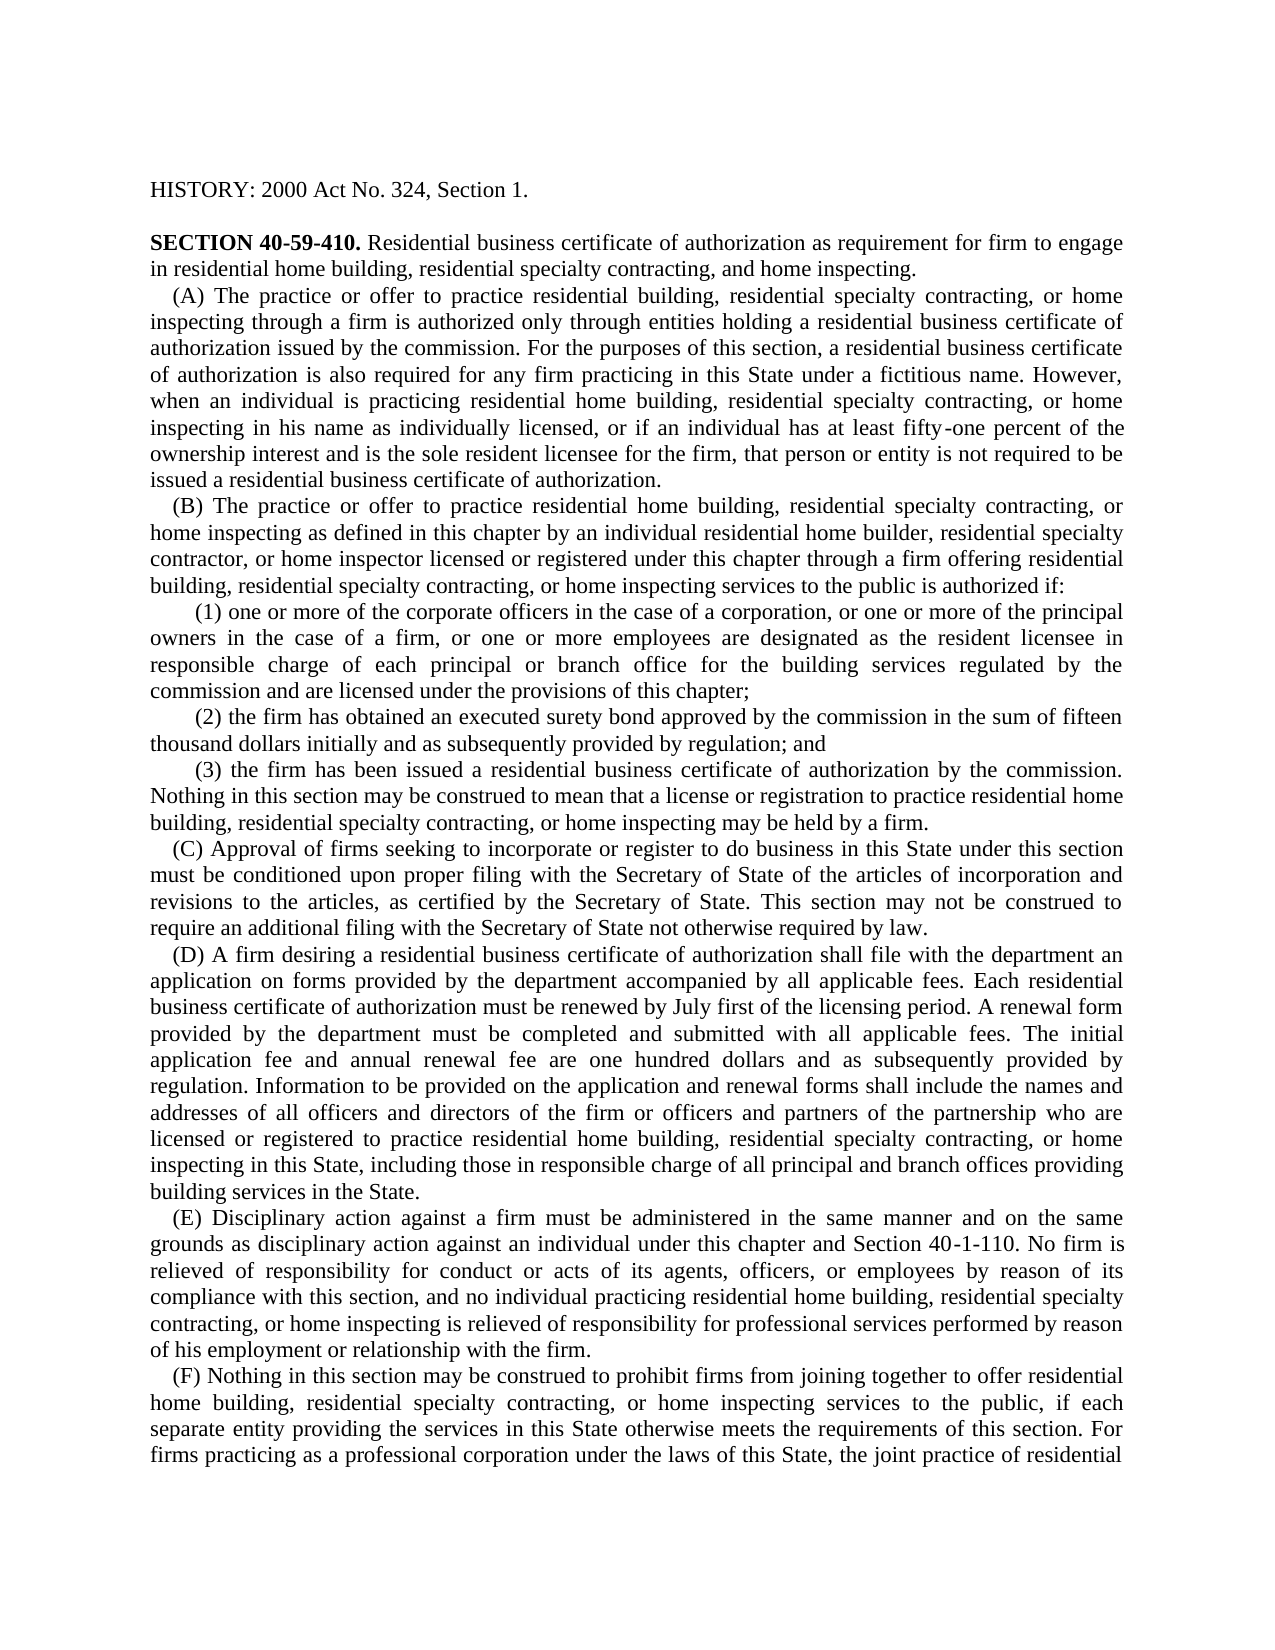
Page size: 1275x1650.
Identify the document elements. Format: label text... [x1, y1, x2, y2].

text (1) one or more of the corporate officers in the case of a corporation, or one or more of the principal owners in the case of a firm, or one or more employees are designated as the resident licensee in responsible charge of each principal or branch office for the building services regulated by the commission and are licensed under the provisions of this chapter; [150, 598, 1125, 703]
text (C) Approval of firms seeking to incorporate or register to do business in this State under this section must be conditioned upon proper filing with the Secretary of State of the articles of incorporation and revisions to the articles, as certified by the Secretary of State. This section may not be construed to require an additional filing with the Secretary of State not otherwise required by law. [150, 835, 1125, 941]
text (B) The practice or offer to practice residential home building, residential specialty contracting, or home inspecting as defined in this chapter by an individual residential home builder, residential specialty contractor, or home inspector licensed or registered under this chapter through a firm offering residential building, residential specialty contracting, or home inspecting services to the public is authorized if: [150, 493, 1125, 598]
text HISTORY: 2000 Act No. 324, Section 1. [150, 176, 1125, 203]
text (D) A firm desiring a residential business certificate of authorization shall file with the department an application on forms provided by the department accompanied by all applicable fees. Each residential business certificate of authorization must be renewed by July first of the licensing period. A renewal form provided by the department must be completed and submitted with all applicable fees. The initial application fee and annual renewal fee are one hundred dollars and as subsequently provided by regulation. Information to be provided on the application and renewal forms shall include the names and addresses of all officers and directors of the firm or officers and partners of the partnership who are licensed or registered to practice residential home building, residential specialty contracting, or home inspecting in this State, including those in responsible charge of all principal and branch offices providing building services in the State. [150, 941, 1125, 1204]
text (3) the firm has been issued a residential business certificate of authorization by the commission. Nothing in this section may be construed to mean that a license or registration to practice residential home building, residential specialty contracting, or home inspecting may be held by a firm. [150, 756, 1125, 835]
text (E) Disciplinary action against a firm must be administered in the same manner and on the same grounds as disciplinary action against an individual under this chapter and Section 40-1-110. No firm is relieved of responsibility for conduct or acts of its agents, officers, or employees by reason of its compliance with this section, and no individual practicing residential home building, residential specialty contracting, or home inspecting is relieved of responsibility for professional services performed by reason of his employment or relationship with the firm. [150, 1204, 1125, 1362]
text (2) the firm has obtained an executed surety bond approved by the commission in the sum of fifteen thousand dollars initially and as subsequently provided by regulation; and [150, 703, 1125, 756]
text SECTION 40-59-410. Residential business certificate of authorization as requirement for firm to engage in residential home building, residential specialty contracting, and home inspecting. [150, 229, 1125, 282]
text (A) The practice or offer to practice residential building, residential specialty contracting, or home inspecting through a firm is authorized only through entities holding a residential business certificate of authorization issued by the commission. For the purposes of this section, a residential business certificate of authorization is also required for any firm practicing in this State under a fictitious name. However, when an individual is practicing residential home building, residential specialty contracting, or home inspecting in his name as individually licensed, or if an individual has at least fifty-one percent of the ownership interest and is the sole resident licensee for the firm, that person or entity is not required to be issued a residential business certificate of authorization. [150, 282, 1125, 493]
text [150, 1362, 1125, 1468]
